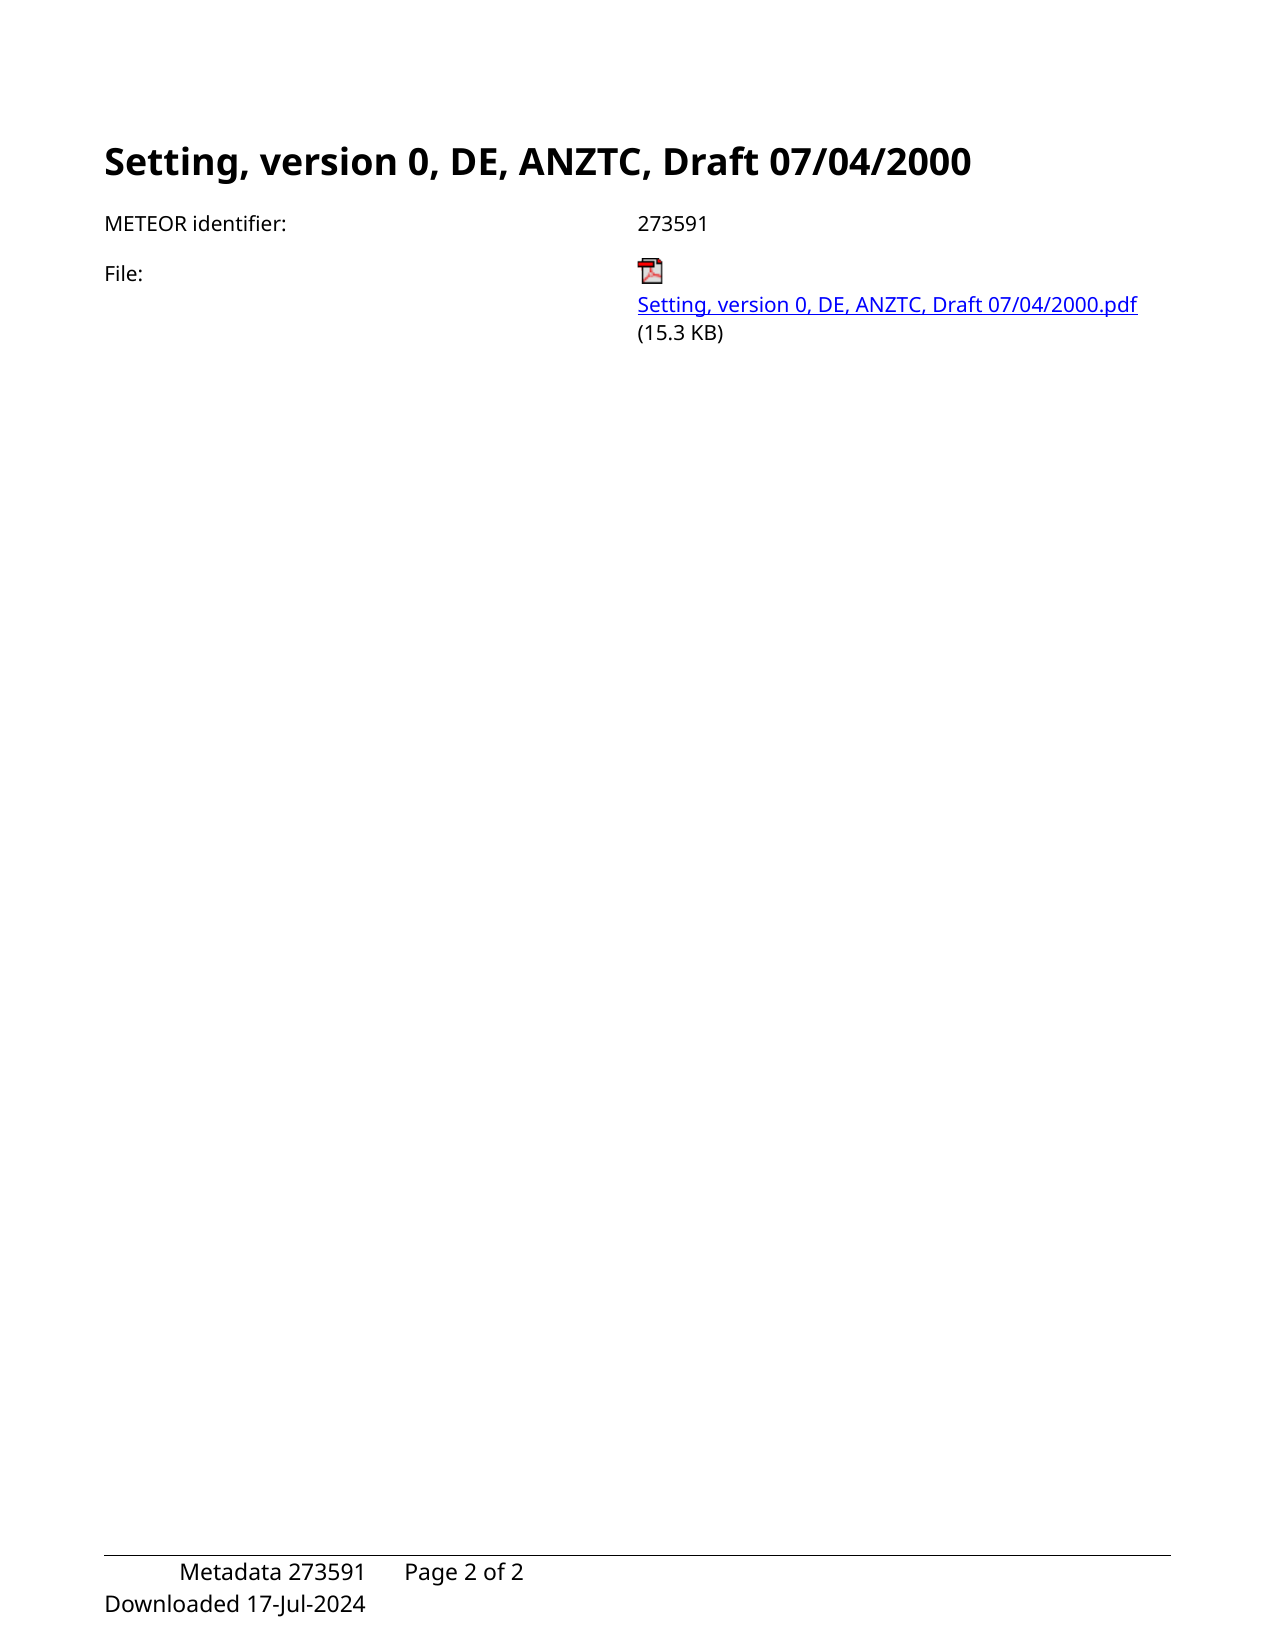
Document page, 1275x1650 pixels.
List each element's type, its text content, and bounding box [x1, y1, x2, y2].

table_header METEOR identifier: [93, 199, 626, 248]
subtitle Setting, version 0, DE, ANZTC, Draft 07/04/2000 [104, 135, 1171, 186]
table_cell File: [93, 248, 626, 388]
table_header 273591 [626, 199, 1159, 248]
table_cell Setting, version 0, DE, ANZTC, Draft 07/04/2000.pdf (15.3 KB) [626, 248, 1159, 388]
